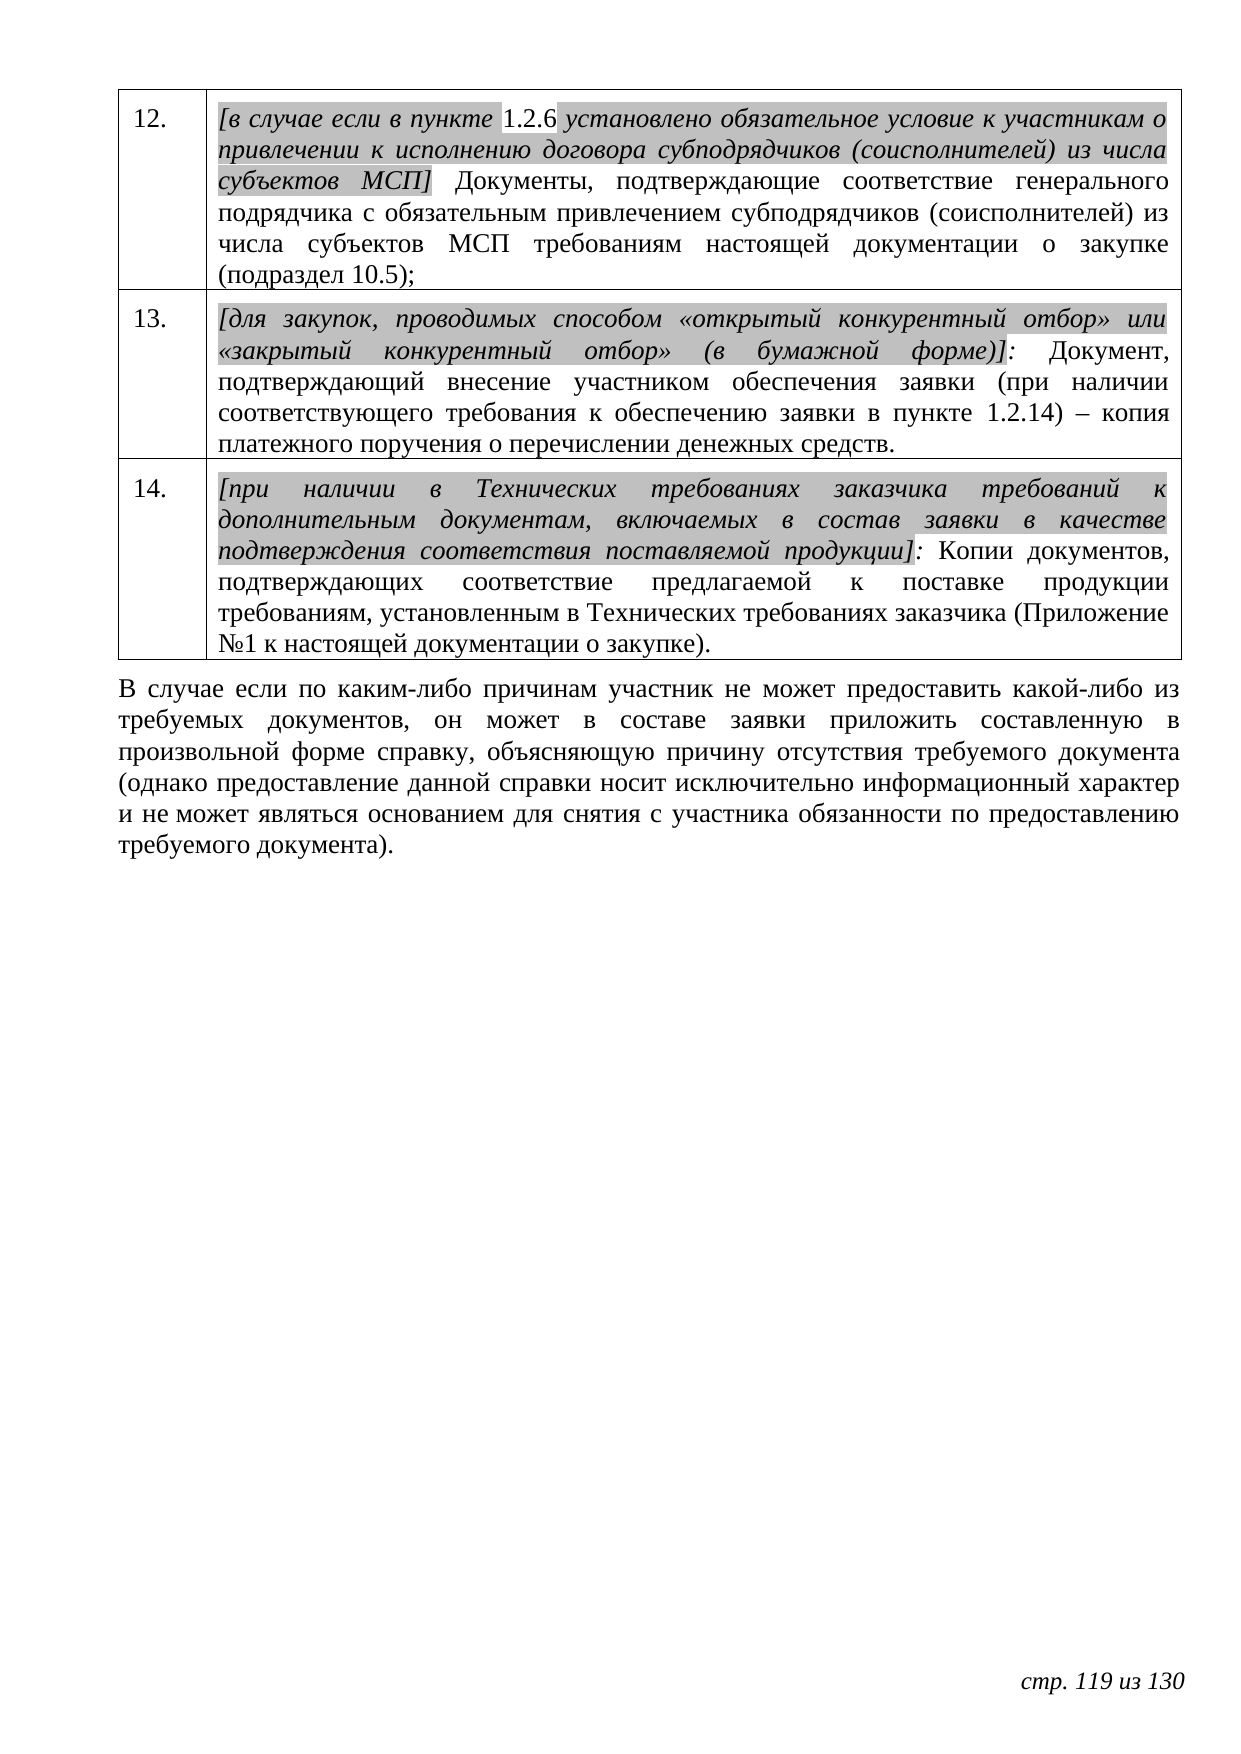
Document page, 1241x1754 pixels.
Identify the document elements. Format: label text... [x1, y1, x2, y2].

table_cell [при наличии в Технических требованиях заказчика требований к дополнительным документам, включаемых в состав заявки в качестве подтверждения соответствия поставляемой продукции]: Копии документов, подтверждающих соответствие предлагаемой к поставке продукции требованиям, установленным в Технических требованиях заказчика (Приложение №1 к настоящей документации о закупке). [207, 459, 1181, 659]
table_cell [119, 290, 206, 458]
table_cell [119, 90, 206, 289]
list В случае если по каким-либо причинам участник не может предоставить какой-либо из требуемых документов, он может в составе заявки приложить составленную в произвольной форме справку, объясняющую причину отсутствия требуемого документа (однако предоставление данной справки носит исключительно информационный характер и не может являться основанием для снятия с участника обязанности по предоставлению требуемого документа). [118, 672, 1181, 859]
table_cell [для закупок, проводимых способом «открытый конкурентный отбор» или «закрытый конкурентный отбор» (в бумажной форме)]: Документ, подтверждающий внесение участником обеспечения заявки (при наличии соответствующего требования к обеспечению заявки в пункте 1.2.14) – копия платежного поручения о перечислении денежных средств. [207, 290, 1181, 458]
table_cell [в случае если в пункте 1.2.6 установлено обязательное условие к участникам о привлечении к исполнению договора субподрядчиков (соисполнителей) из числа субъектов МСП] Документы, подтверждающие соответствие генерального подрядчика с обязательным привлечением субподрядчиков (соисполнителей) из числа субъектов МСП требованиям настоящей документации о закупке (подраздел 10.5); [207, 90, 1181, 289]
table_cell [119, 459, 206, 659]
